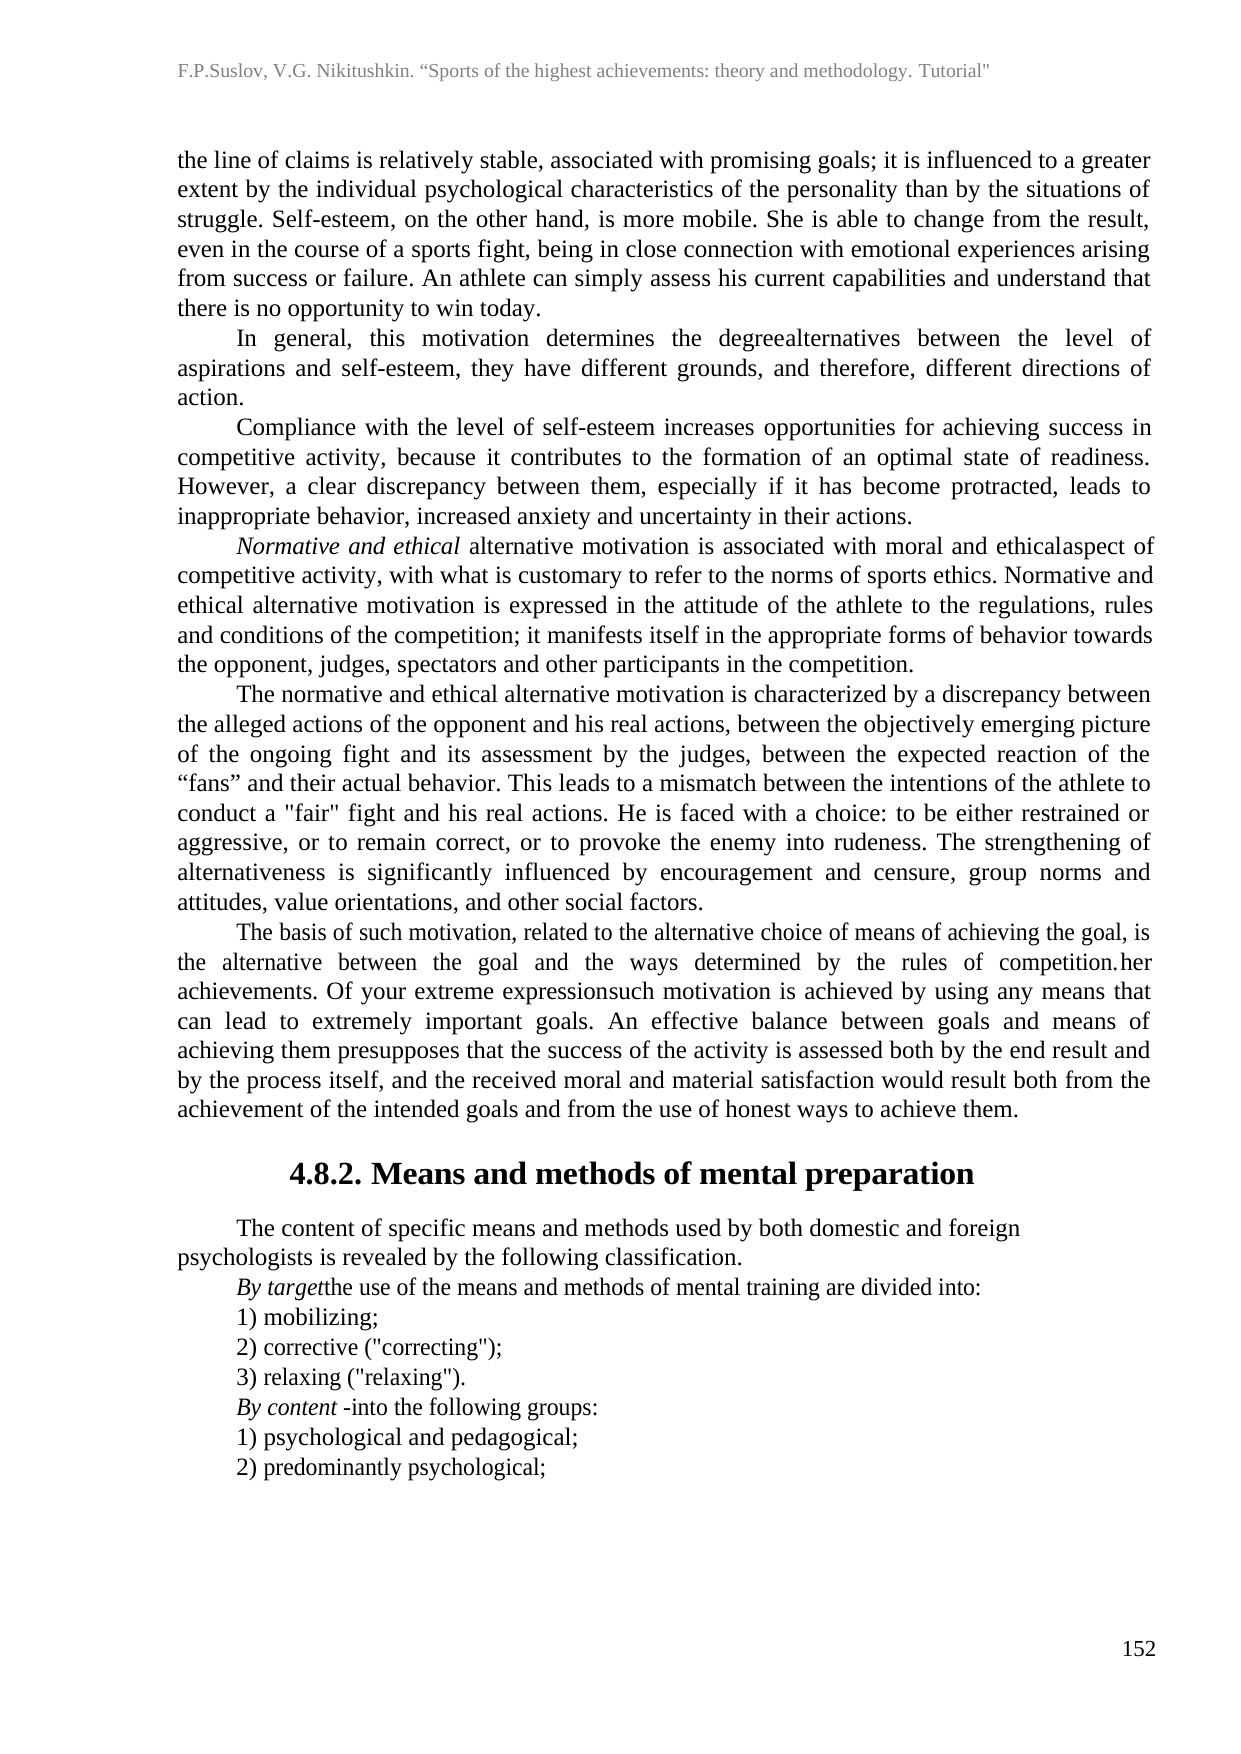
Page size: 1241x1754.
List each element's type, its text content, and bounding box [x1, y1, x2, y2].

text the line of claims is relatively stable, associated with promising goals; it is influenced to a greater extent by the individual psychological characteristics of the personality than by the situations of struggle. Self-esteem, on the other hand, is more mobile. She is able to change from the result, even in the course of a sports fight, being in close connection with emotional experiences arising from success or failure. An athlete can simply assess his current capabilities and understand that there is no opportunity to win today. [177, 145, 1152, 322]
text The basis of such motivation, related to the alternative choice of means of achieving the goal, is the alternative between the goal and the ways determined by the rules of competition.her achievements. Of your extreme expressionsuch motivation is achieved by using any means that can lead to extremely important goals. An effective balance between goals and means of achieving them presupposes that the success of the activity is assessed both by the end result and by the process itself, and the received moral and material satisfaction would result both from the achievement of the intended goals and from the use of honest ways to achieve them. [177, 917, 1152, 1123]
list predominantly psychological; [236, 1452, 1169, 1481]
text Normative and ethical alternative motivation is associated with moral and ethicalaspect of competitive activity, with what is customary to refer to the norms of sports ethics. Normative and ethical alternative motivation is expressed in the attitude of the athlete to the regulations, rules and conditions of the competition; it manifests itself in the appropriate forms of behavior towards the opponent, judges, spectators and other participants in the competition. [177, 531, 1154, 678]
text In general, this motivation determines the degreealternatives between the level of aspirations and self-esteem, they have different grounds, and therefore, different directions of action. [177, 323, 1152, 411]
subtitle Means and methods of mental preparation [289, 1154, 1169, 1191]
list corrective ("correcting"); [236, 1332, 1169, 1361]
text Compliance with the level of self-esteem increases opportunities for achieving success in competitive activity, because it contributes to the formation of an optimal state of readiness. However, a clear discrepancy between them, especially if it has become protracted, leads to inappropriate behavior, increased anxiety and uncertainty in their actions. [177, 412, 1152, 529]
text The normative and ethical alternative motivation is characterized by a discrepancy between the alleged actions of the opponent and his real actions, between the objectively emerging picture of the ongoing fight and its assessment by the judges, between the expected reaction of the “fans” and their actual behavior. This leads to a mismatch between the intentions of the athlete to conduct a "fair" fight and his real actions. He is faced with a choice: to be either restrained or aggressive, or to remain correct, or to provoke the enemy into rudeness. The strengthening of alternativeness is significantly influenced by encouragement and censure, group norms and attitudes, value orientations, and other social factors. [177, 679, 1152, 915]
list mobilizing; [236, 1302, 1169, 1331]
text The content of specific means and methods used by both domestic and foreign psychologists is revealed by the following classification. [177, 1213, 1154, 1271]
list psychological and pedagogical; [236, 1422, 1169, 1451]
list relaxing ("relaxing"). [236, 1362, 1169, 1391]
text By content -into the following groups: [236, 1392, 1169, 1421]
text By targetthe use of the means and methods of mental training are divided into: [236, 1272, 1169, 1301]
